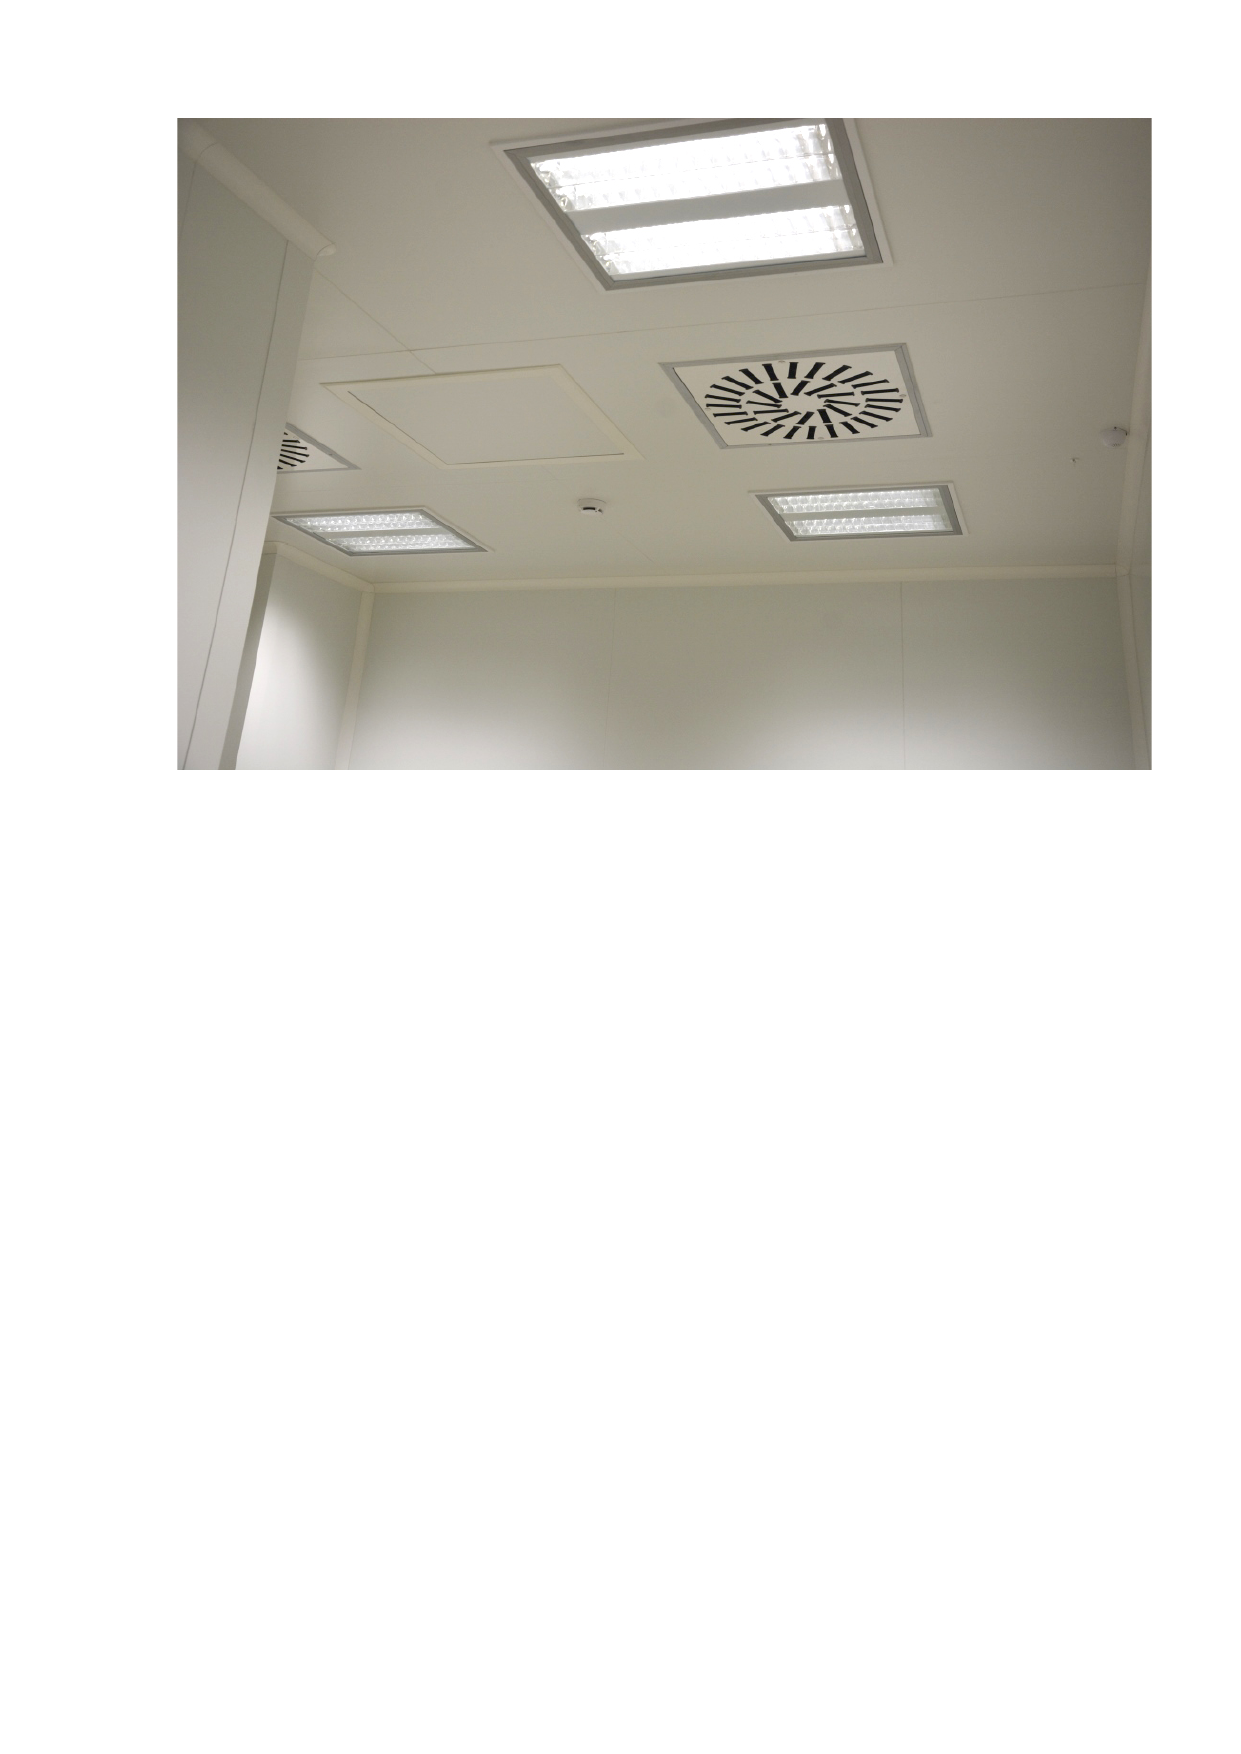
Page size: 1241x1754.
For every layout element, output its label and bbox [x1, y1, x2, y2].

picture [177, 118, 1152, 770]
